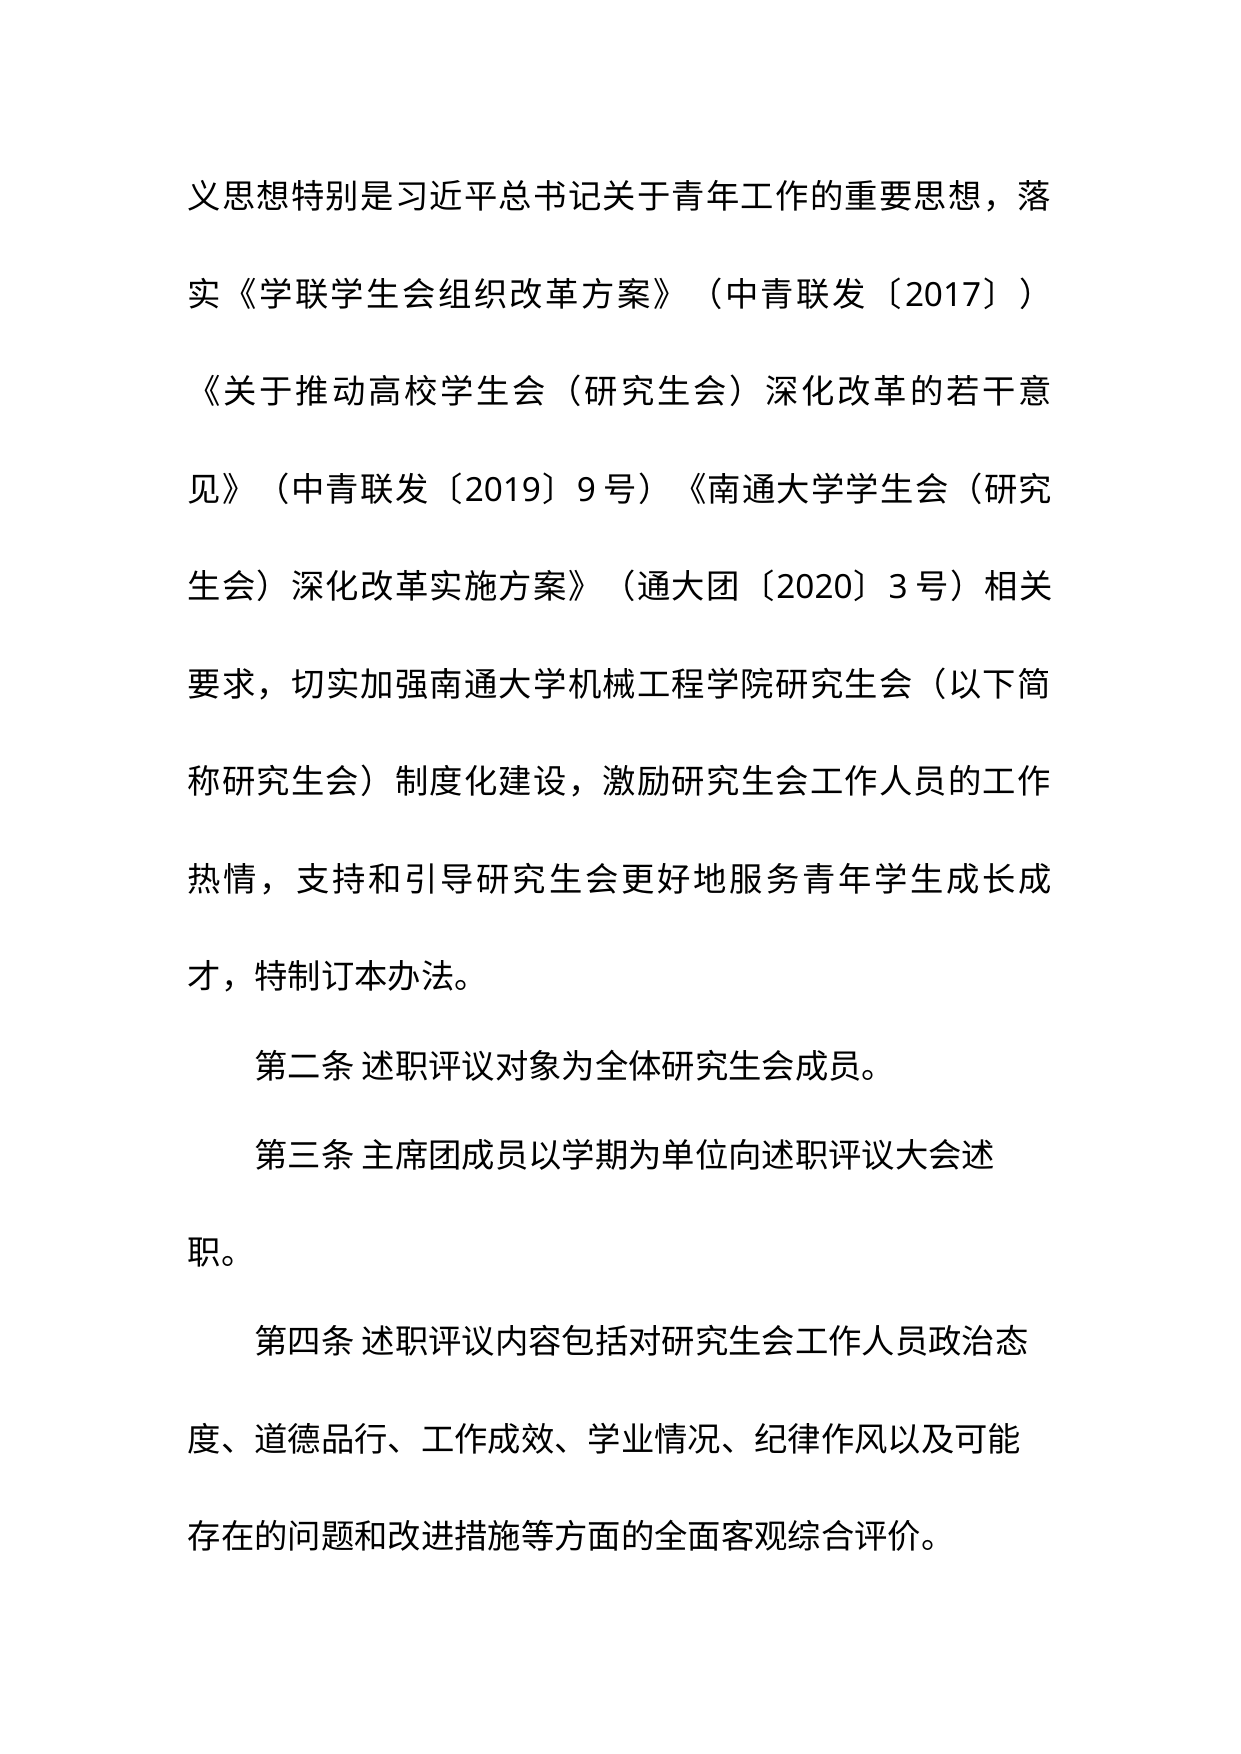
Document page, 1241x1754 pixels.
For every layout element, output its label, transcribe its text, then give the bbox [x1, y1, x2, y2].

text 第二条 述职评议对象为全体研究生会成员。 [187, 1031, 1053, 1096]
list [187, 162, 1053, 1007]
text 第三条 主席团成员以学期为单位向述职评议大会述职。 [187, 1120, 1053, 1283]
text 第四条 述职评议内容包括对研究生会工作人员政治态度、道德品行、工作成效、学业情况、纪律作风以及可能存在的问题和改进措施等方面的全面客观综合评价。 [187, 1307, 1053, 1567]
